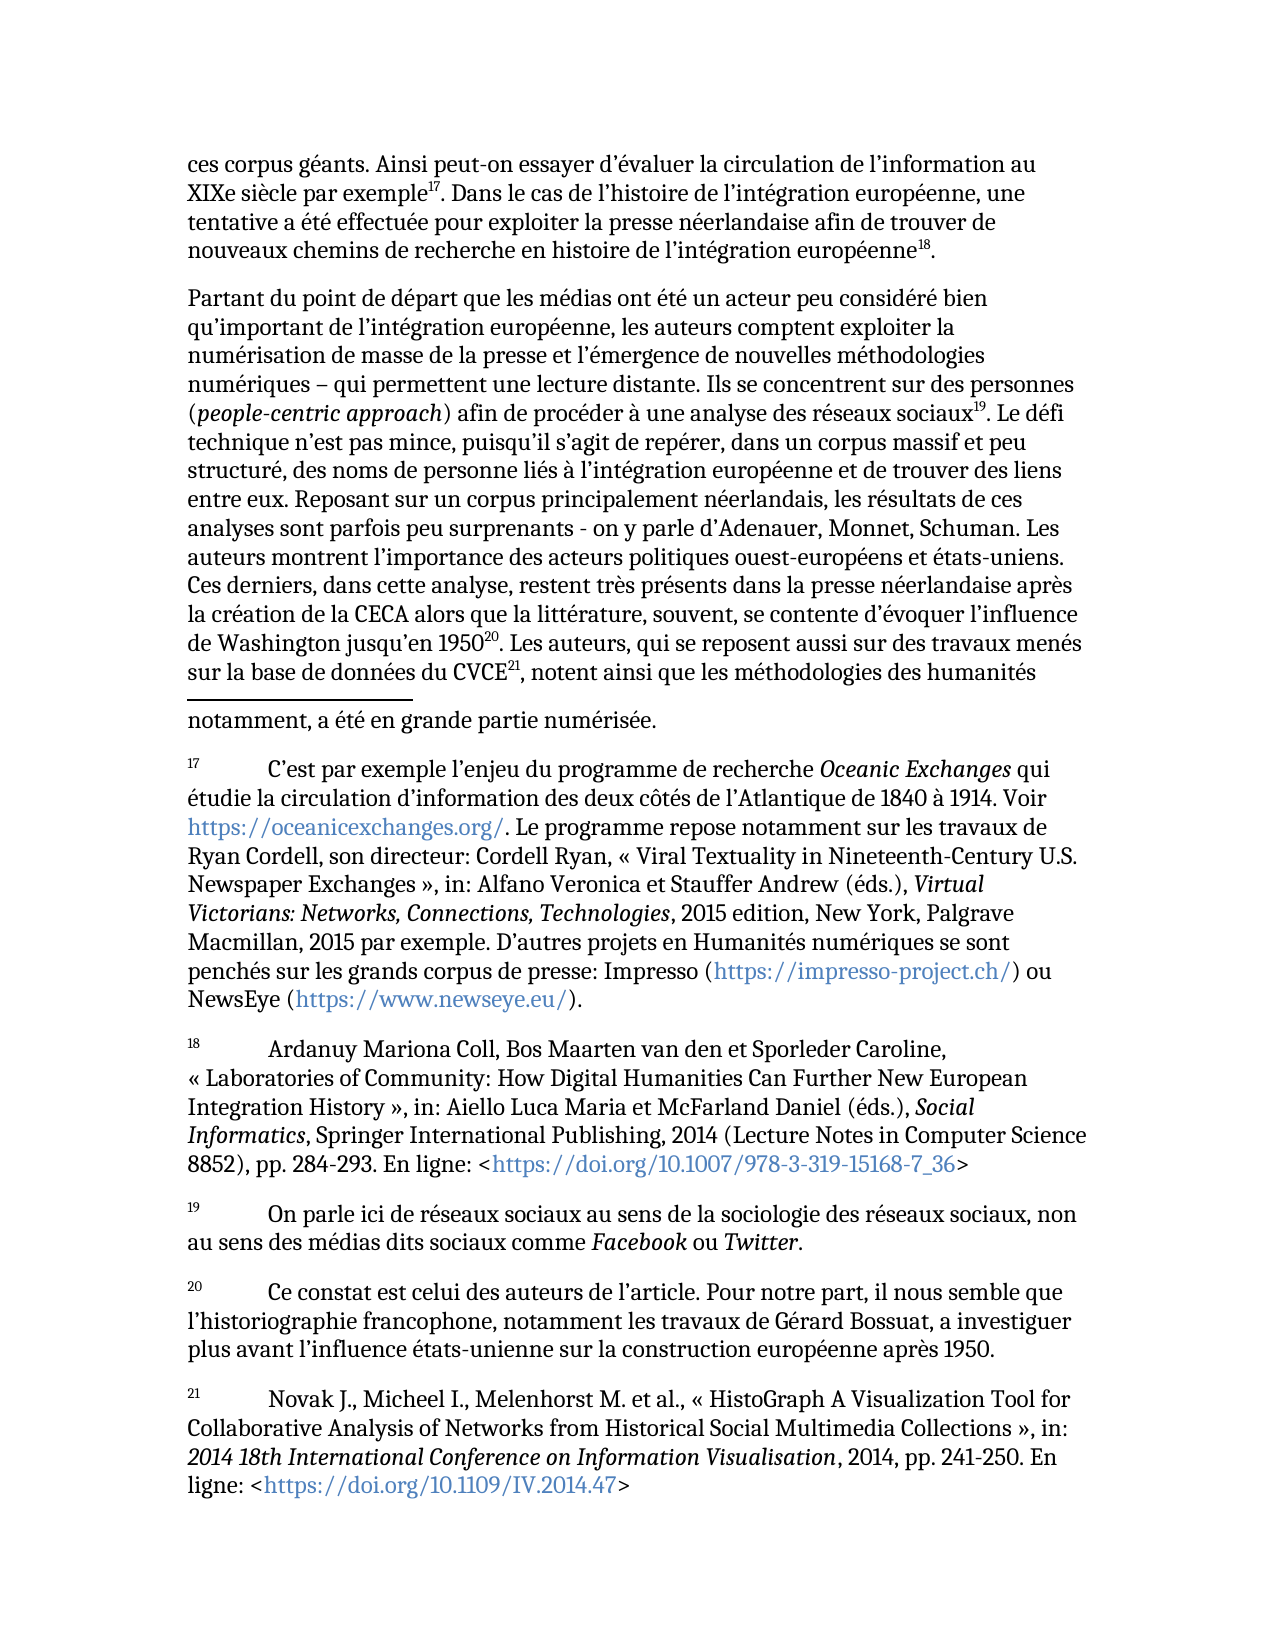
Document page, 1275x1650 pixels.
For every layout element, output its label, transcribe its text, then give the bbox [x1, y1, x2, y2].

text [187, 150, 1087, 265]
text Partant du point de départ que les médias ont été un acteur peu considéré bien qu’important de l’intégration européenne, les auteurs comptent exploiter la numérisation de masse de la presse et l’émergence de nouvelles méthodologies numériques – qui permettent une lecture distante. Ils se concentrent sur des personnes (people-centric approach) afin de procéder à une analyse des réseaux sociaux. Le défi technique n’est pas mince, puisqu’il s’agit de repérer, dans un corpus massif et peu structuré, des noms de personne liés à l’intégration européenne et de trouver des liens entre eux. Reposant sur un corpus principalement néerlandais, les résultats de ces analyses sont parfois peu surprenants - on y parle d’Adenauer, Monnet, Schuman. Les auteurs montrent l’importance des acteurs politiques ouest-européens et états-uniens. Ces derniers, dans cette analyse, restent très présents dans la presse néerlandaise après la création de la CECA alors que la littérature, souvent, se contente d’évoquer l’influence de Washington jusqu’en 1950. Les auteurs, qui se reposent aussi sur des travaux menés sur la base de données du CVCE, notent ainsi que les méthodologies des humanités numériques peuvent faire évoluer l’historiographie de l’intégration européenne. Toutefois, il ne semble pas que des travaux supplémentaires aient été menés par la suite. [187, 284, 1087, 686]
